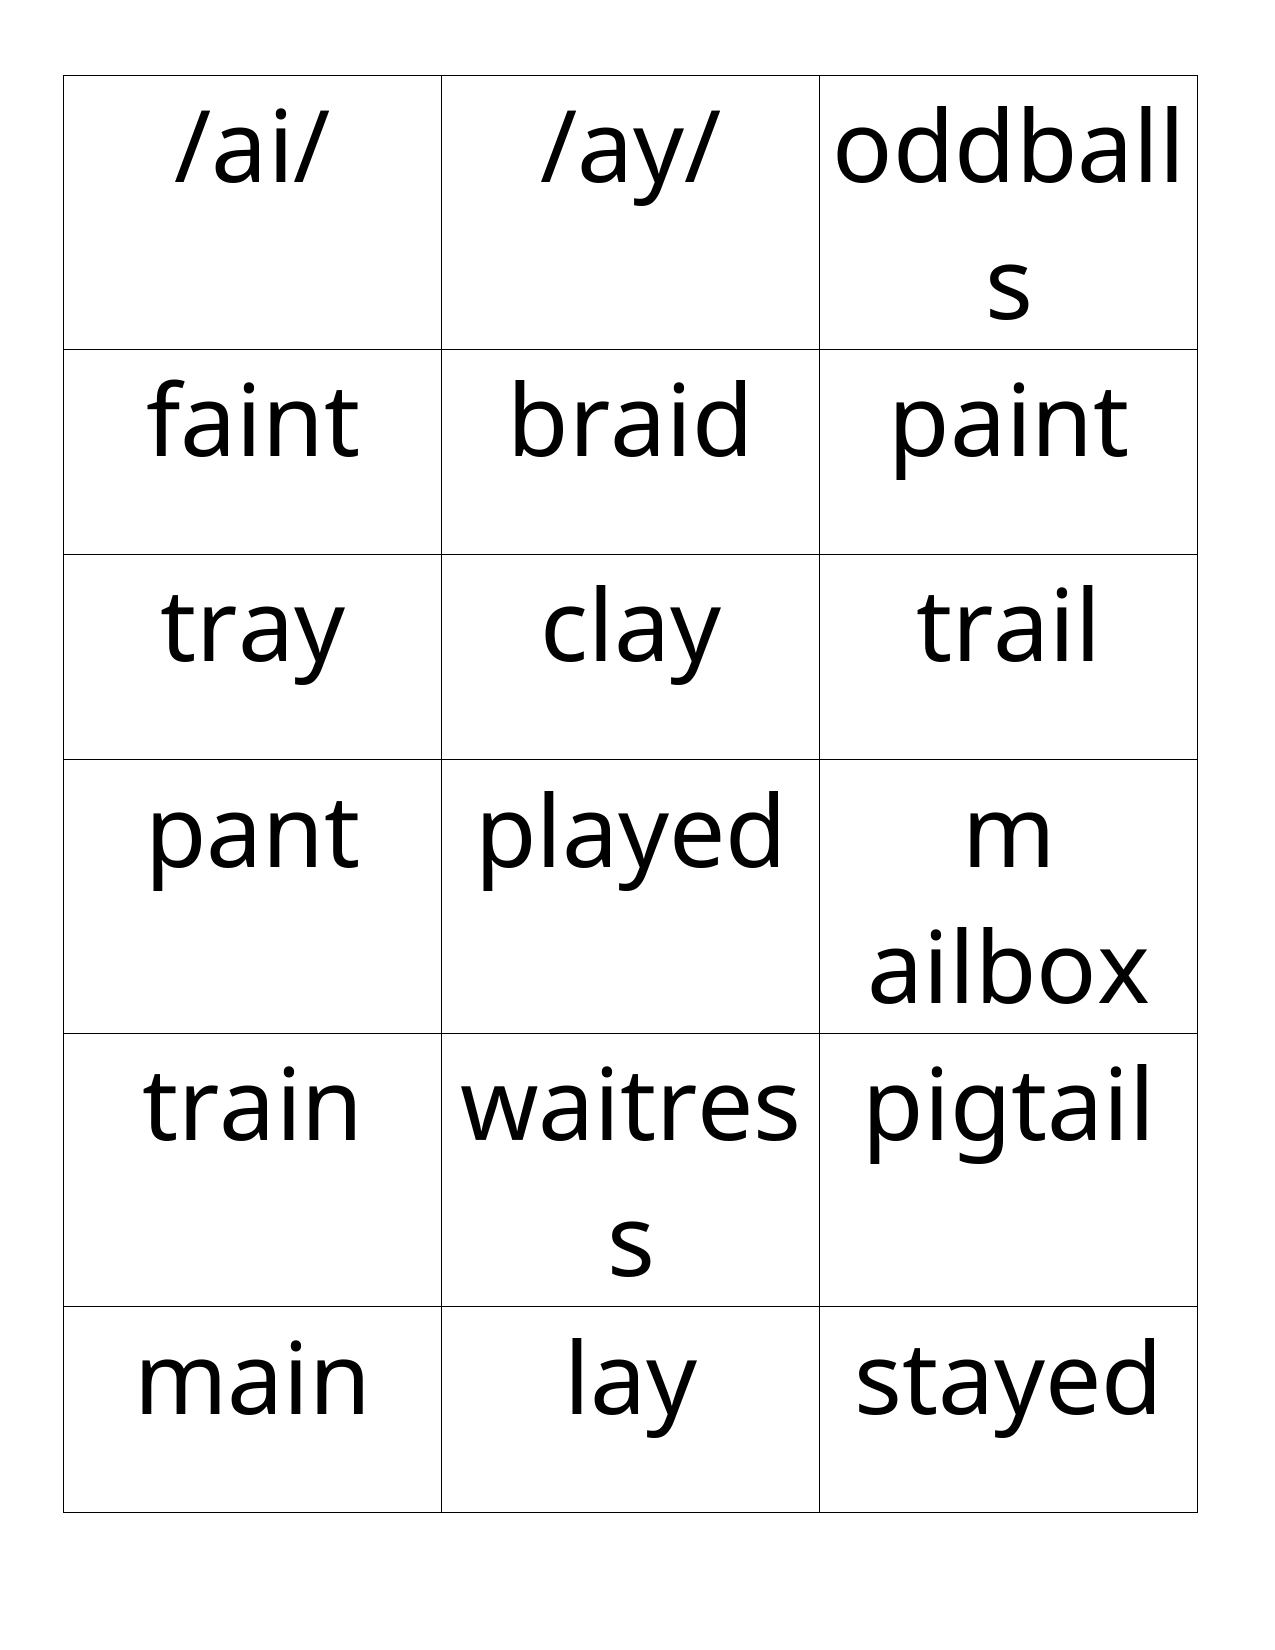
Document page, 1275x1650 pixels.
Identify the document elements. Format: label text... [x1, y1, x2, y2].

table_cell paint [820, 350, 1197, 554]
table_cell braid [442, 350, 819, 554]
table_cell played [442, 760, 819, 1033]
table_cell main [64, 1307, 441, 1512]
table_cell trail [820, 555, 1197, 759]
table_cell pant [64, 760, 441, 1033]
table_cell stayed [820, 1307, 1197, 1512]
table_cell mailbox [820, 760, 1197, 1033]
table_cell faint [64, 350, 441, 554]
table_cell pigtail [820, 1034, 1197, 1306]
table_header /ai/ [64, 76, 441, 348]
table_cell train [64, 1034, 441, 1306]
table_cell tray [64, 555, 441, 759]
table_cell lay [442, 1307, 819, 1512]
table_header /ay/ [442, 76, 819, 348]
table_header oddballs [820, 76, 1197, 348]
table_cell waitress [442, 1034, 819, 1306]
table_cell clay [442, 555, 819, 759]
